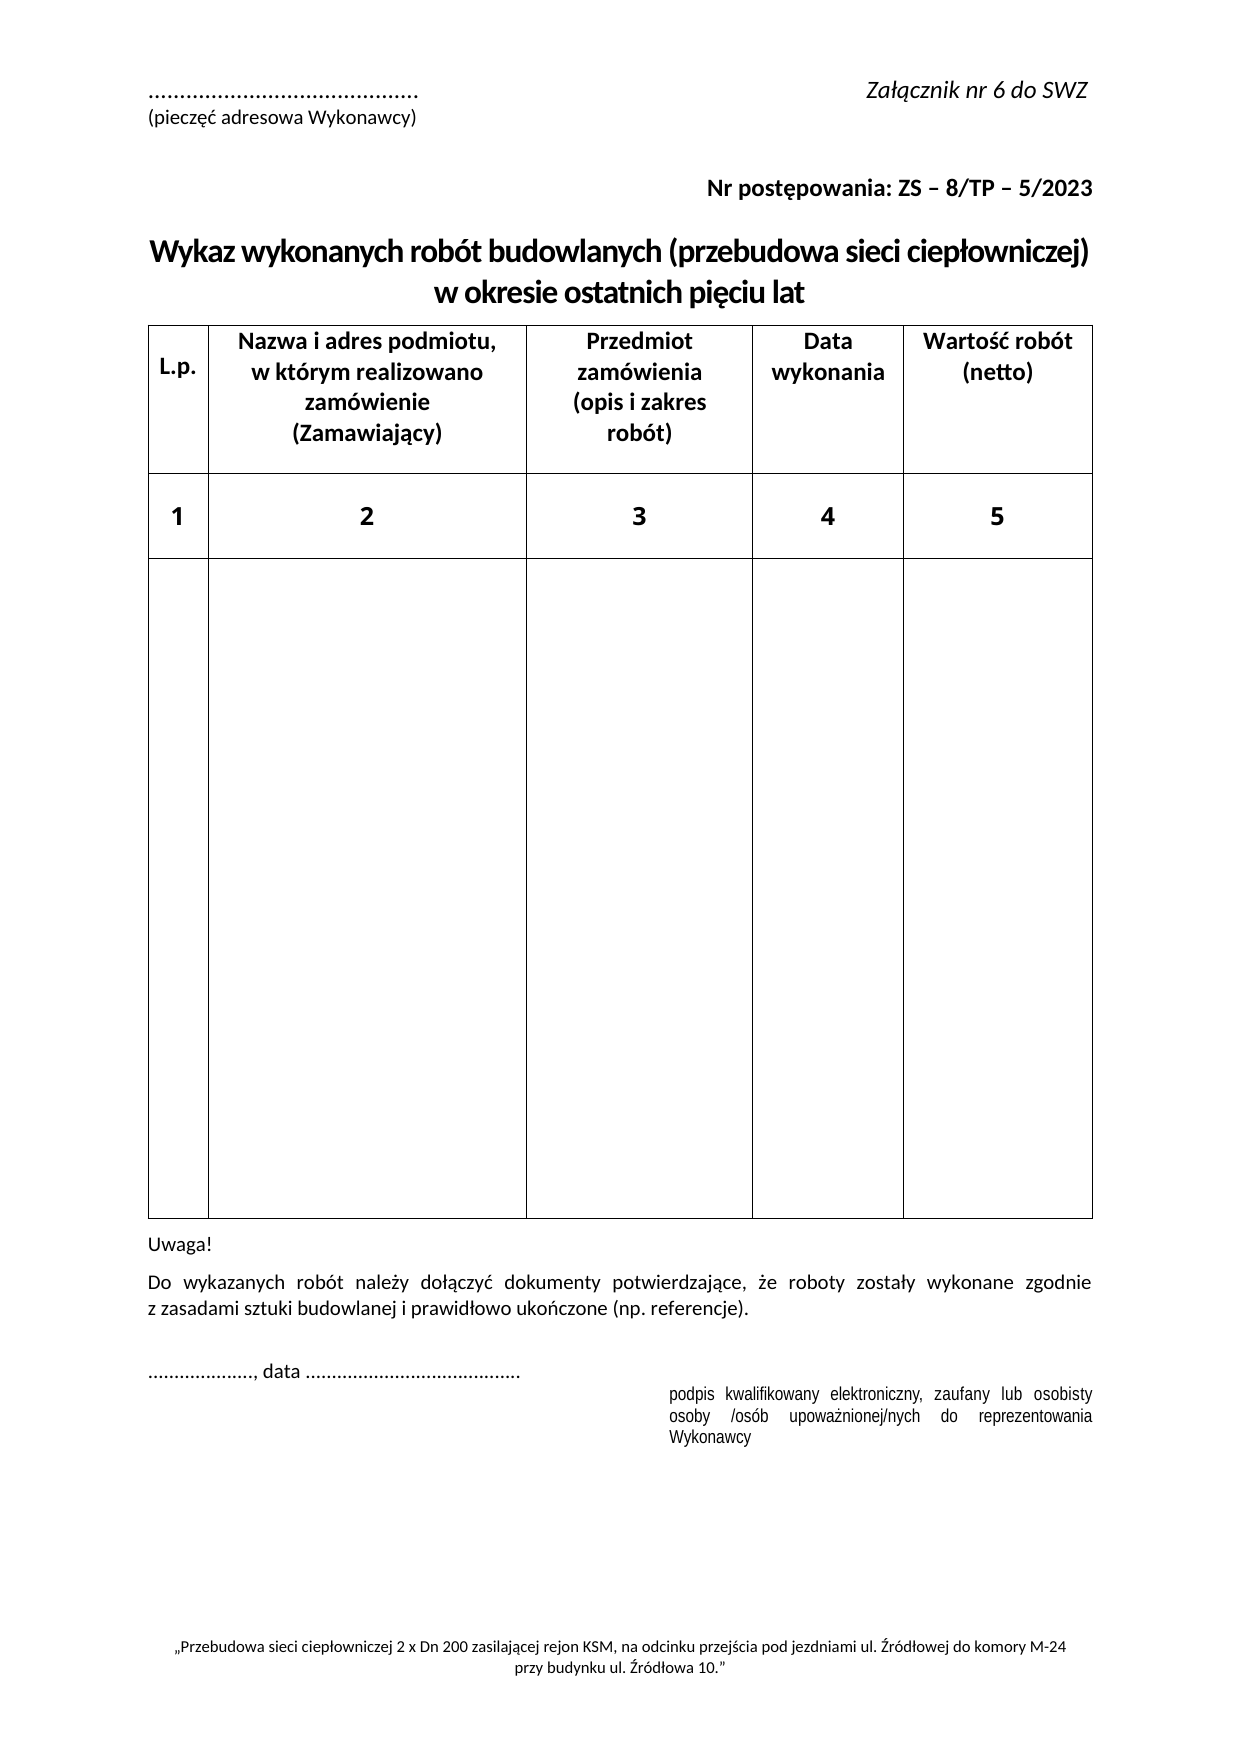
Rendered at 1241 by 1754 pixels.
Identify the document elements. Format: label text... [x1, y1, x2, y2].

table_cell 2 [209, 474, 526, 558]
table_cell [527, 559, 752, 1218]
text Uwaga! [148, 1232, 1093, 1257]
table_cell 3 [527, 474, 752, 558]
title w okresie ostatnich pięciu lat [148, 271, 1093, 312]
table_cell 4 [753, 474, 903, 558]
text Do wykazanych robót należy dołączyć dokumenty potwierdzające, że roboty zostały wykonane zgodnie z zasadami sztuki budowlanej i prawidłowo ukończone (np. referencje). [148, 1269, 1093, 1320]
text ...................., data ......................................... [148, 1358, 1093, 1383]
text Nr postępowania: ZS – 8/TP – 5/2023 [148, 173, 1093, 203]
table_header Wartość robót (netto) [904, 326, 1092, 473]
table_header L.p. [149, 326, 208, 473]
table_header Przedmiot zamówienia (opis i zakres robót) [527, 326, 752, 473]
table_header Data wykonania [753, 326, 903, 473]
table_cell [753, 559, 903, 1218]
table_cell 5 [904, 474, 1092, 558]
text podpis kwalifikowany elektroniczny, zaufany lub osobisty osoby /osób upoważnionej/nych do reprezentowania Wykonawcy [669, 1383, 1093, 1448]
table_cell [149, 559, 208, 1218]
table_cell [904, 559, 1092, 1218]
table_header Nazwa i adres podmiotu, w którym realizowano zamówienie (Zamawiający) [209, 326, 526, 473]
title Wykaz wykonanych robót budowlanych (przebudowa sieci ciepłowniczej) [148, 231, 1093, 271]
table_cell 1 [149, 474, 208, 558]
table_cell [209, 559, 526, 1218]
